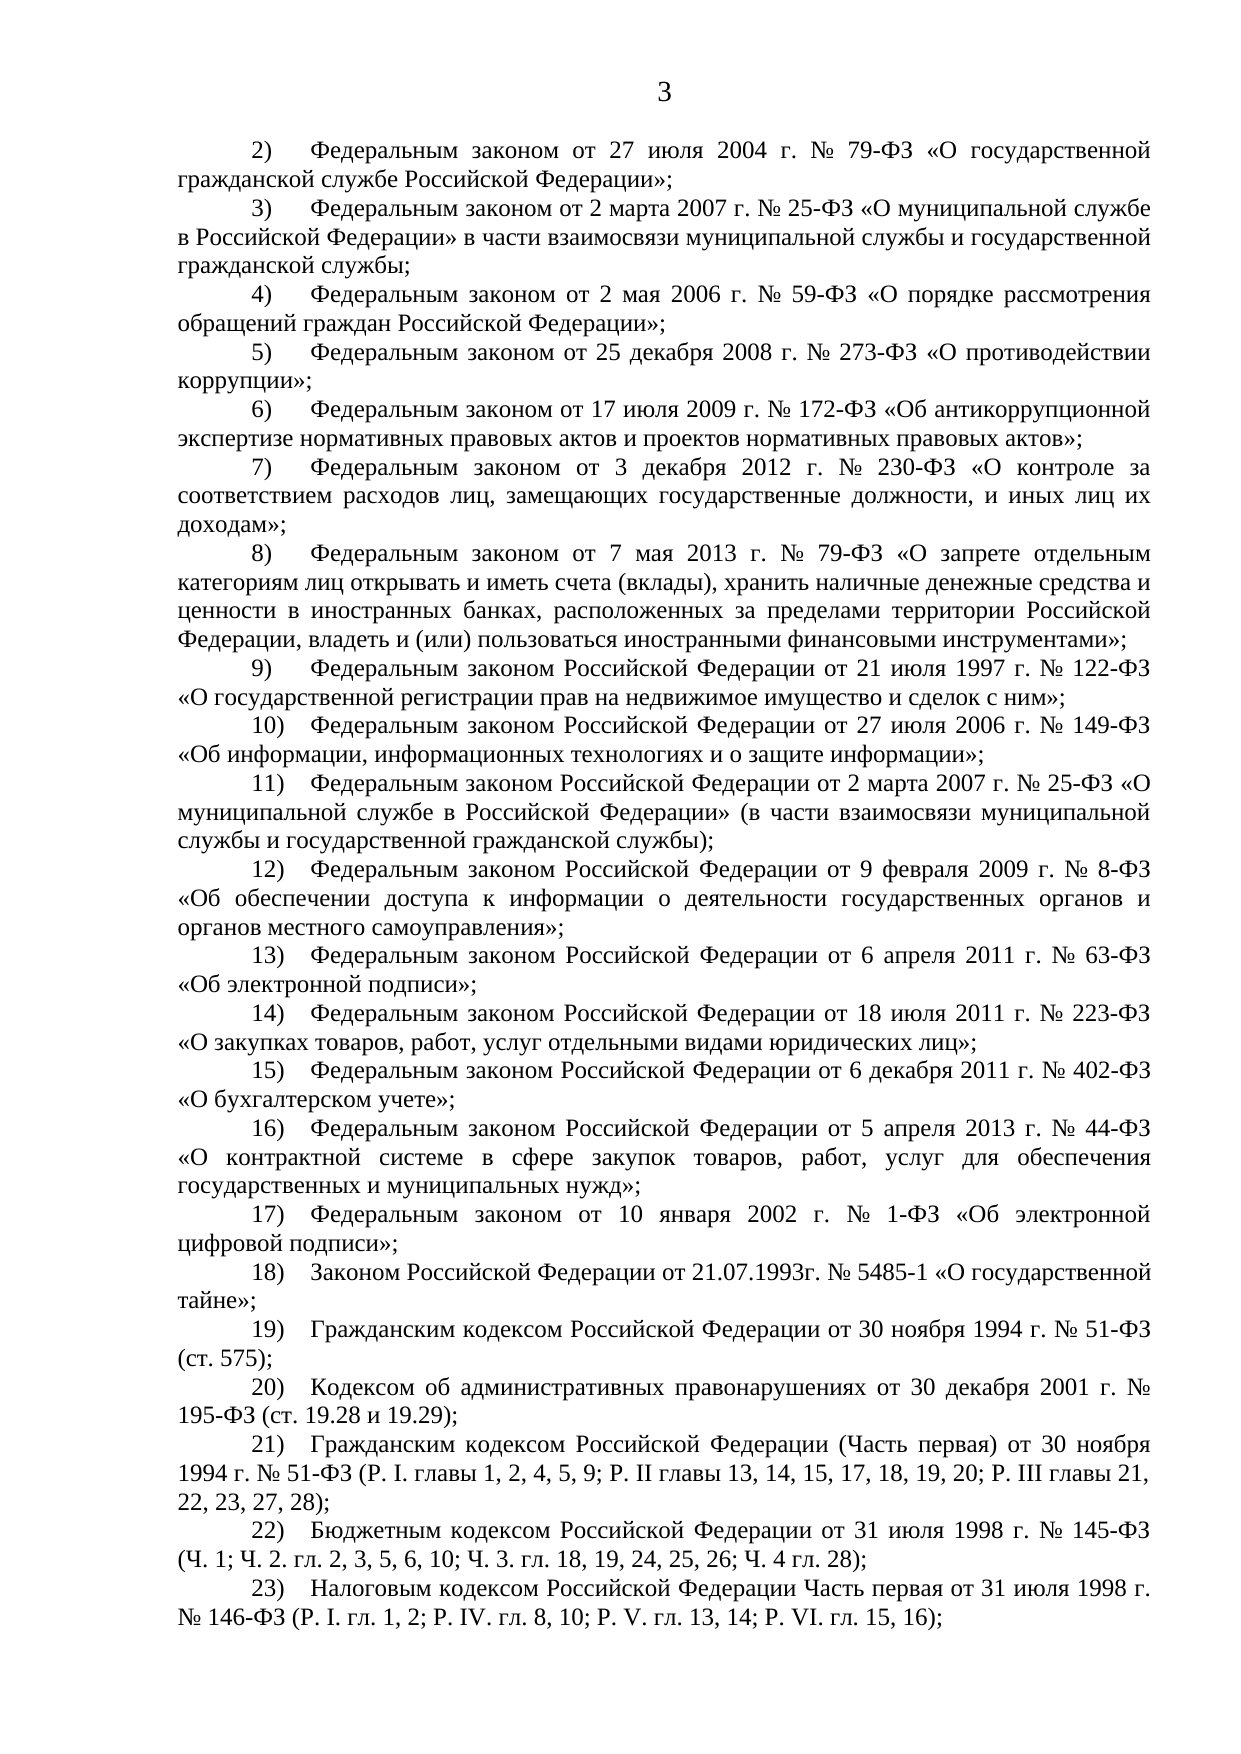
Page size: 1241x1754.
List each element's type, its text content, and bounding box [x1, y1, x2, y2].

list Федеральным законом Российской Федерации от 2 марта 2007 г. № 25-ФЗ «О муниципальной службе в Российской Федерации» (в части взаимосвязи муниципальной службы и государственной гражданской службы); [177, 768, 1152, 854]
list Федеральным законом от 17 июля 2009 г. № 172-ФЗ «Об антикоррупционной экспертизе нормативных правовых актов и проектов нормативных правовых актов»; [177, 394, 1152, 452]
list Федеральным законом от 10 января 2002 г. № 1-ФЗ «Об электронной цифровой подписи»; [177, 1199, 1152, 1257]
list Федеральным законом Российской Федерации от 27 июля 2006 г. № 149-ФЗ «Об информации, информационных технологиях и о защите информации»; [177, 710, 1152, 768]
list Бюджетным кодексом Российской Федерации от 31 июля 1998 г. № 145-ФЗ (Ч. 1; Ч. 2. гл. 2, 3, 5, 6, 10; Ч. 3. гл. 18, 19, 24, 25, 26; Ч. 4 гл. 28); [177, 1515, 1152, 1573]
list Федеральным законом от 2 марта 2007 г. № 25-ФЗ «О муниципальной службе в Российской Федерации» в части взаимосвязи муниципальной службы и государственной гражданской службы; [177, 193, 1152, 279]
list Федеральным законом от 3 декабря 2012 г. № 230-ФЗ «О контроле за соответствием расходов лиц, замещающих государственные должности, и иных лиц их доходам»; [177, 452, 1152, 538]
list Федеральным законом Российской Федерации от 5 апреля 2013 г. № 44-ФЗ «О контрактной системе в сфере закупок товаров, работ, услуг для обеспечения государственных и муниципальных нужд»; [177, 1113, 1152, 1199]
list Федеральным законом от 27 июля 2004 г. № 79-ФЗ «О государственной гражданской службе Российской Федерации»; [177, 135, 1152, 193]
list Гражданским кодексом Российской Федерации от 30 ноября 1994 г. № 51-ФЗ (ст. 575); [177, 1314, 1152, 1372]
list Кодексом об административных правонарушениях от 30 декабря 2001 г. № 195-ФЗ (ст. 19.28 и 19.29); [177, 1372, 1152, 1429]
list Федеральным законом Российской Федерации от 6 апреля 2011 г. № 63-ФЗ «Об электронной подписи»; [177, 940, 1152, 998]
list Федеральным законом Российской Федерации от 9 февраля 2009 г. № 8-ФЗ «Об обеспечении доступа к информации о деятельности государственных органов и органов местного самоуправления»; [177, 854, 1152, 940]
list Гражданским кодексом Российской Федерации (Часть первая) от 30 ноября 1994 г. № 51-ФЗ (Р. I. главы 1, 2, 4, 5, 9; Р. II главы 13, 14, 15, 17, 18, 19, 20; Р. III главы 21, 22, 23, 27, 28); [177, 1429, 1152, 1515]
list Федеральным законом Российской Федерации от 6 декабря 2011 г. № 402-ФЗ «О бухгалтерском учете»; [177, 1055, 1152, 1113]
list Федеральным законом от 25 декабря 2008 г. № 273-ФЗ «О противодействии коррупции»; [177, 337, 1152, 394]
list Законом Российской Федерации от 21.07.1993г. № 5485-1 «О государственной тайне»; [177, 1257, 1152, 1314]
list Федеральным законом Российской Федерации от 21 июля 1997 г. № 122-ФЗ «О государственной регистрации прав на недвижимое имущество и сделок с ним»; [177, 653, 1152, 710]
list Федеральным законом от 7 мая 2013 г. № 79-ФЗ «О запрете отдельным категориям лиц открывать и иметь счета (вклады), хранить наличные денежные средства и ценности в иностранных банках, расположенных за пределами территории Российской Федерации, владеть и (или) пользоваться иностранными финансовыми инструментами»; [177, 538, 1152, 653]
list Федеральным законом от 2 мая 2006 г. № 59-ФЗ «О порядке рассмотрения обращений граждан Российской Федерации»; [177, 279, 1152, 337]
list Налоговым кодексом Российской Федерации Часть первая от 31 июля 1998 г. № 146-ФЗ (Р. I. гл. 1, 2; Р. IV. гл. 8, 10; Р. V. гл. 13, 14; Р. VI. гл. 15, 16); [177, 1573, 1152, 1630]
list Федеральным законом Российской Федерации от 18 июля 2011 г. № 223-ФЗ «О закупках товаров, работ, услуг отдельными видами юридических лиц»; [177, 998, 1152, 1055]
